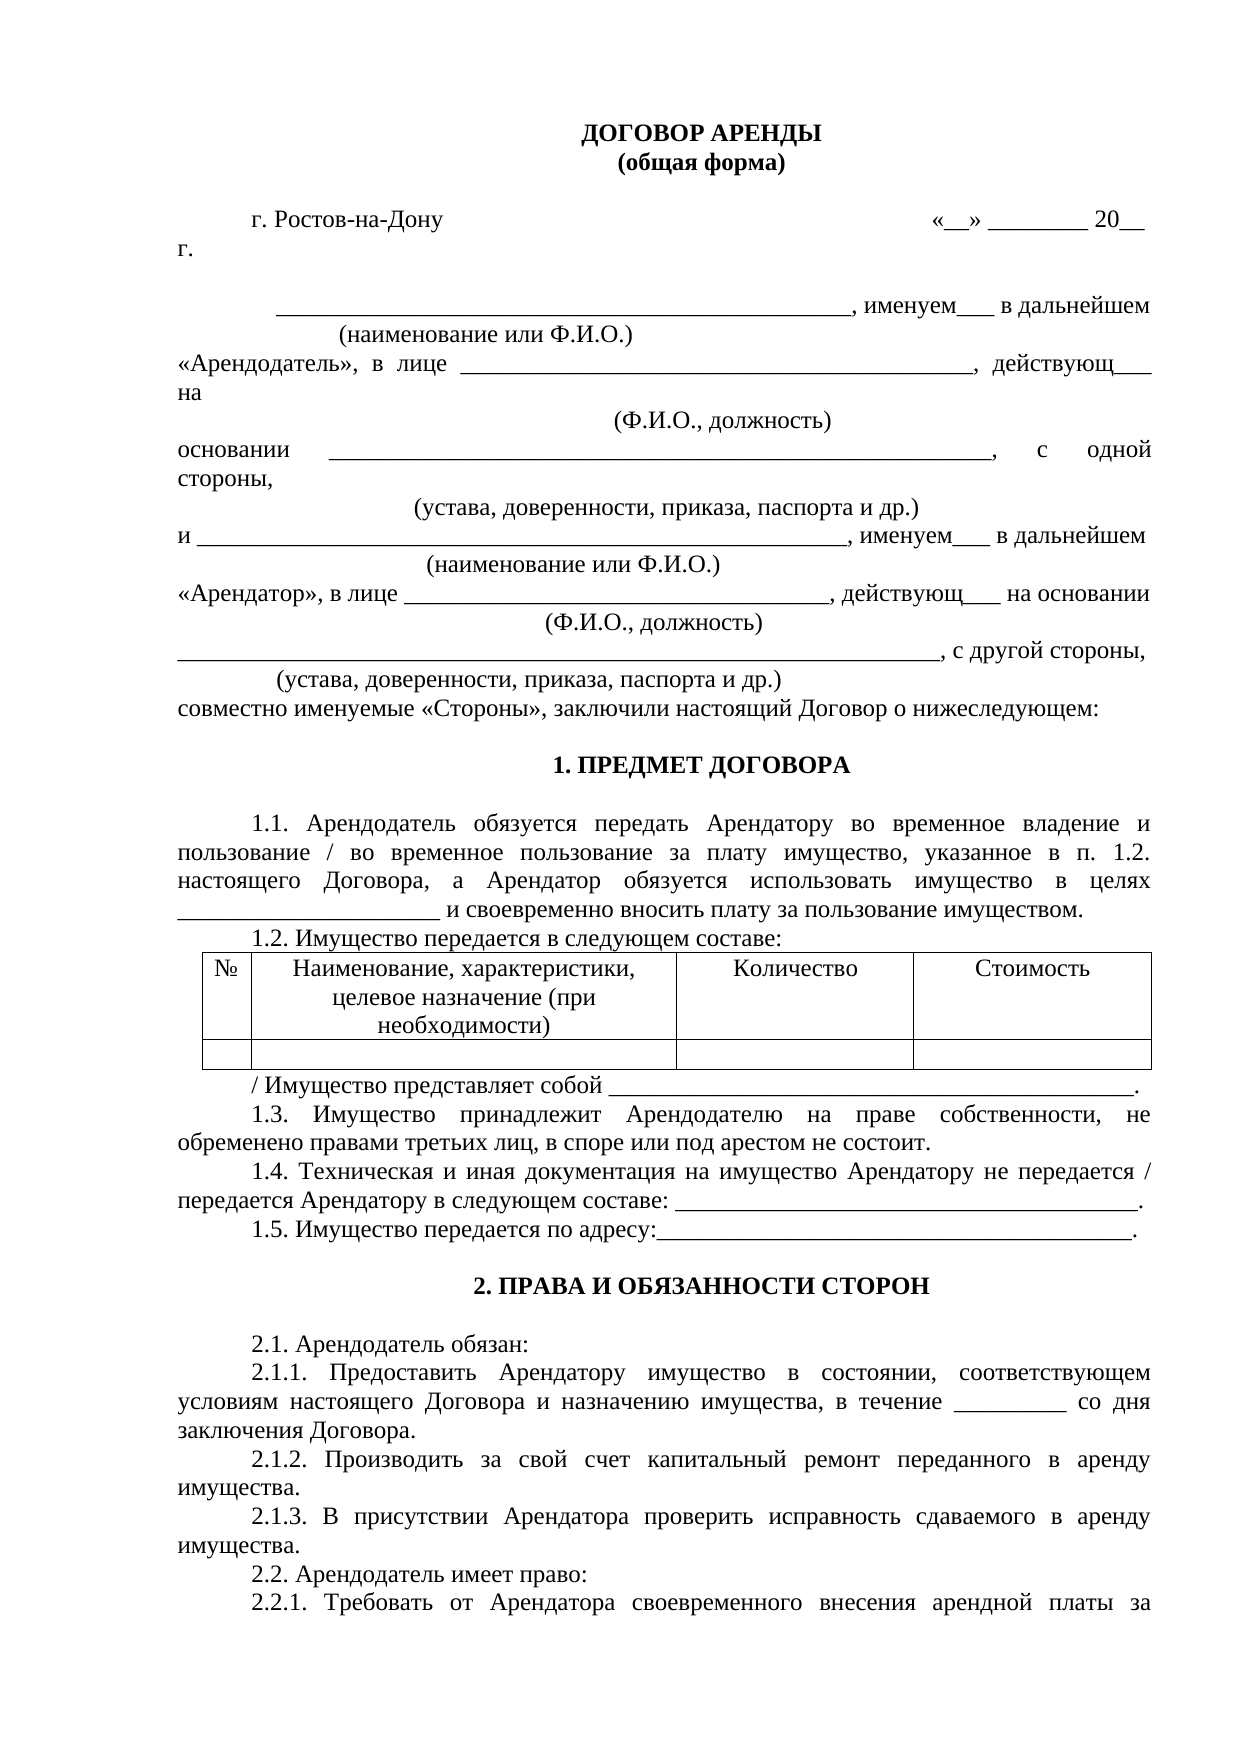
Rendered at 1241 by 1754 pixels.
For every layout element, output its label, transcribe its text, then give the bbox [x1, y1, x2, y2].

table_cell [914, 1040, 1151, 1069]
table_header № [203, 953, 251, 1039]
text и ____________________________________________________, именуем___ в дальнейшем [177, 521, 1152, 549]
text 1.3. Имущество принадлежит Арендодателю на праве собственности, не обременено правами третьих лиц, в споре или под арестом не состоит. [177, 1099, 1152, 1156]
text (наименование или Ф.И.О.) [177, 319, 1152, 348]
text 2.1.1. Предоставить Арендатору имущество в состоянии, соответствующем условиям настоящего Договора и назначению имущества, в течение _________ со дня заключения Договора. [177, 1357, 1152, 1444]
text 1.1. Арендодатель обязуется передать Арендатору во временное владение и пользование / во временное пользование за плату имущество, указанное в п. 1.2. настоящего Договора, а Арендатор обязуется использовать имущество в целях _____________________ и своевременно вносить плату за пользование имуществом. [177, 808, 1152, 923]
text (Ф.И.О., должность) [177, 607, 1152, 636]
text ДОГОВОР АРЕНДЫ [177, 118, 1152, 147]
text (наименование или Ф.И.О.) [177, 549, 1152, 578]
text «Арендодатель», в лице _________________________________________, действующ___ на [177, 348, 1152, 406]
table_header Наименование, характеристики, целевое назначение (при необходимости) [252, 953, 676, 1039]
text 1.4. Техническая и иная документация на имущество Арендатору не передается / передается Арендатору в следующем составе: _____________________________________. [177, 1156, 1152, 1214]
text 2. ПРАВА И ОБЯЗАННОСТИ СТОРОН [177, 1271, 1152, 1300]
text 2.2. Арендодатель имеет право: [177, 1559, 1152, 1587]
text 1.2. Имущество передается в следующем составе: [177, 923, 1152, 952]
text 1. ПРЕДМЕТ ДОГОВОРА [177, 751, 1152, 779]
text _____________________________________________________________, с другой стороны, [177, 636, 1152, 664]
text (общая форма) [177, 147, 1152, 176]
text (устава, доверенности, приказа, паспорта и др.) [177, 664, 1152, 693]
table_header Стоимость [914, 953, 1151, 1039]
text основании _____________________________________________________, с одной стороны, [177, 434, 1152, 492]
text 2.1. Арендодатель обязан: [177, 1329, 1152, 1357]
table_header Количество [677, 953, 913, 1039]
text (устава, доверенности, приказа, паспорта и др.) [177, 492, 1152, 521]
text (Ф.И.О., должность) [177, 406, 1152, 434]
text г. Ростов-на-Дону «__» ________ 20__ г. [177, 204, 1152, 262]
text ______________________________________________, именуем___ в дальнейшем [177, 291, 1152, 319]
text 2.1.2. Производить за свой счет капитальный ремонт переданного в аренду имущества. [177, 1444, 1152, 1501]
text «Арендатор», в лице __________________________________, действующ___ на основании [177, 578, 1152, 607]
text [177, 1587, 1152, 1616]
text совместно именуемые «Стороны», заключили настоящий Договор о нижеследующем: [177, 693, 1152, 722]
table_cell [677, 1040, 913, 1069]
table_cell [252, 1040, 676, 1069]
text / Имущество представляет собой __________________________________________. [177, 1070, 1152, 1099]
table_cell [203, 1040, 251, 1069]
text 2.1.3. В присутствии Арендатора проверить исправность сдаваемого в аренду имущества. [177, 1501, 1152, 1559]
text 1.5. Имущество передается по адресу:______________________________________. [177, 1214, 1152, 1242]
